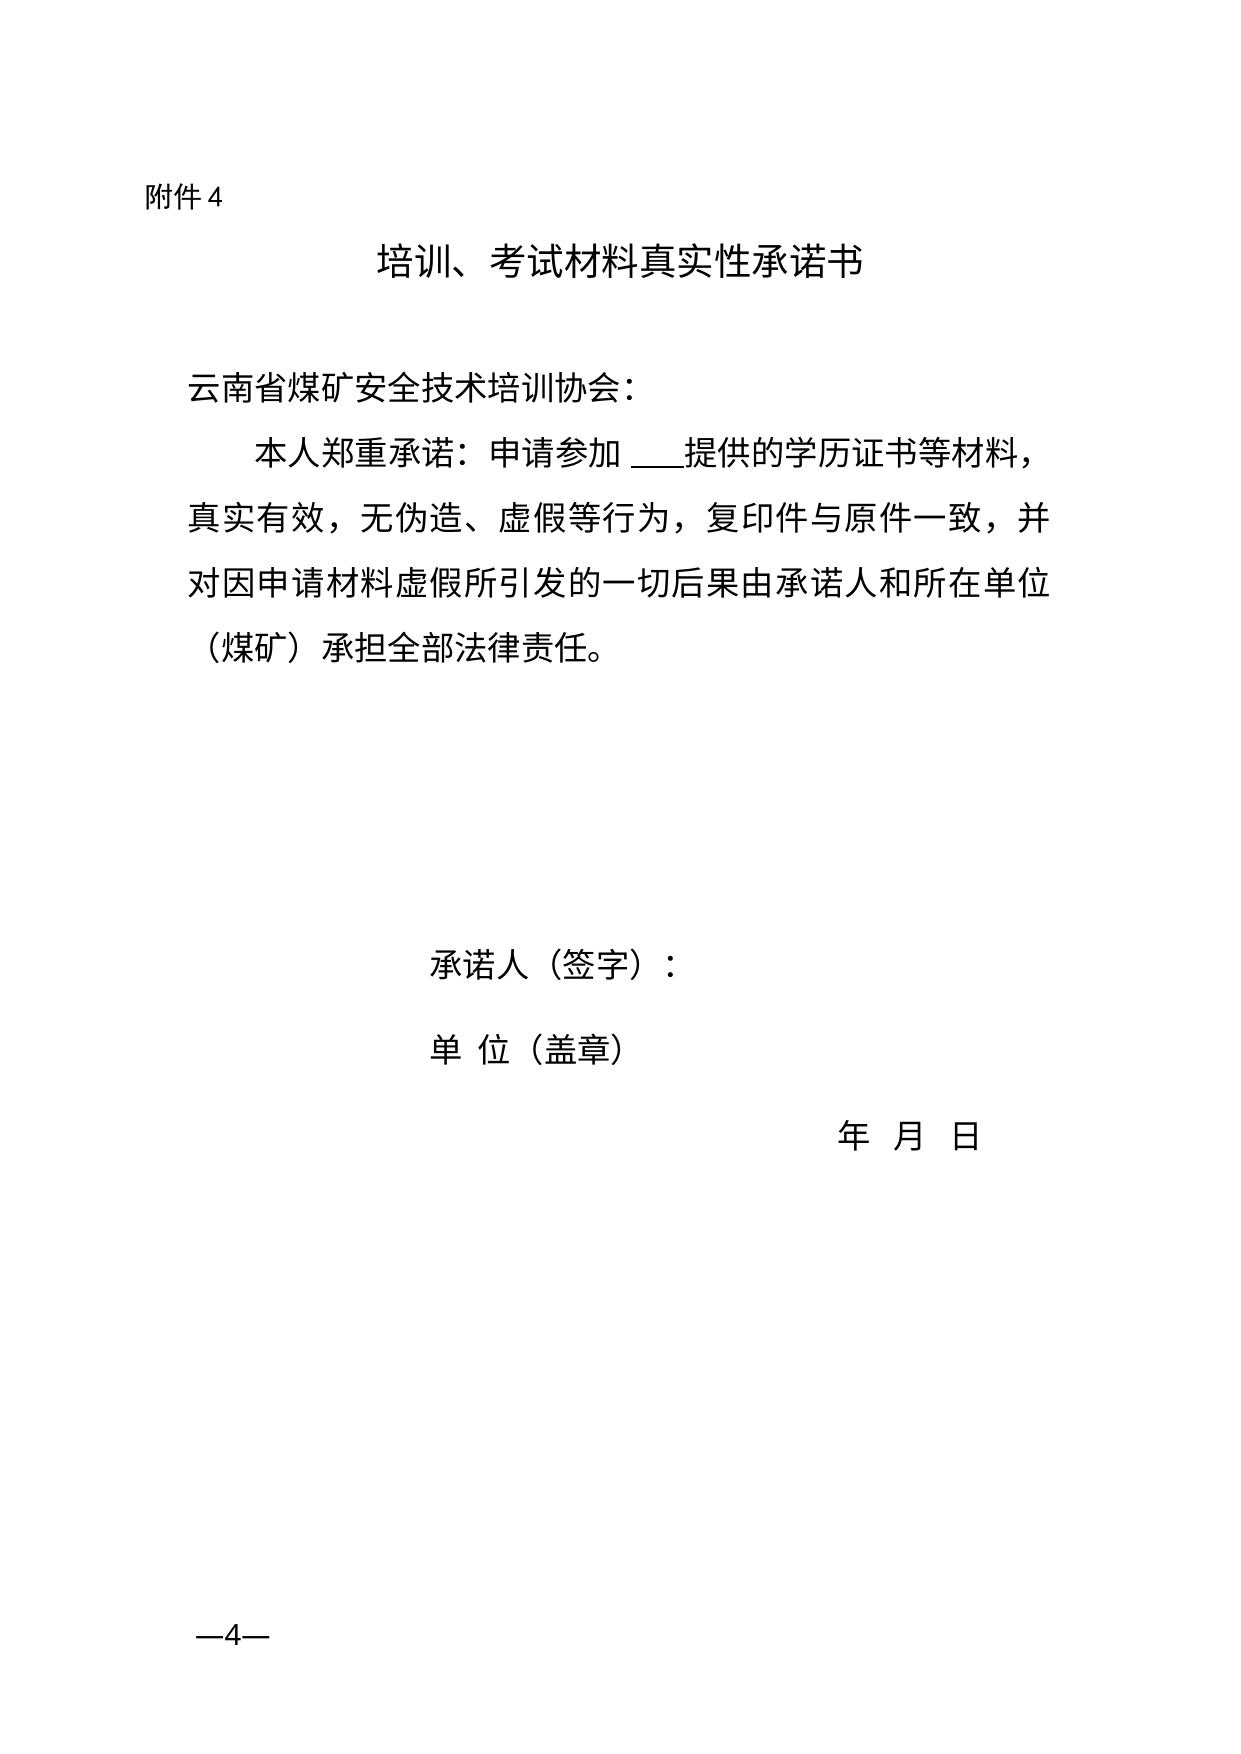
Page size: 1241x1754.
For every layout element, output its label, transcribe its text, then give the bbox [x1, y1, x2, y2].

text 单 位（盖章） [187, 1016, 1053, 1081]
text 本人郑重承诺：申请参加 提供的学历证书等材料，真实有效，无伪造、虚假等行为，复印件与原件一致，并对因申请材料虚假所引发的一切后果由承诺人和所在单位（煤矿）承担全部法律责任。 [187, 418, 1053, 678]
text 附件4 [144, 162, 1053, 227]
text 承诺人（签字）： [187, 931, 1053, 996]
text 云南省煤矿安全技术培训协会： [187, 353, 1053, 418]
table_header 培训、考试材料真实性承诺书 [182, 227, 1059, 292]
text 年 月 日 [187, 1101, 1053, 1166]
